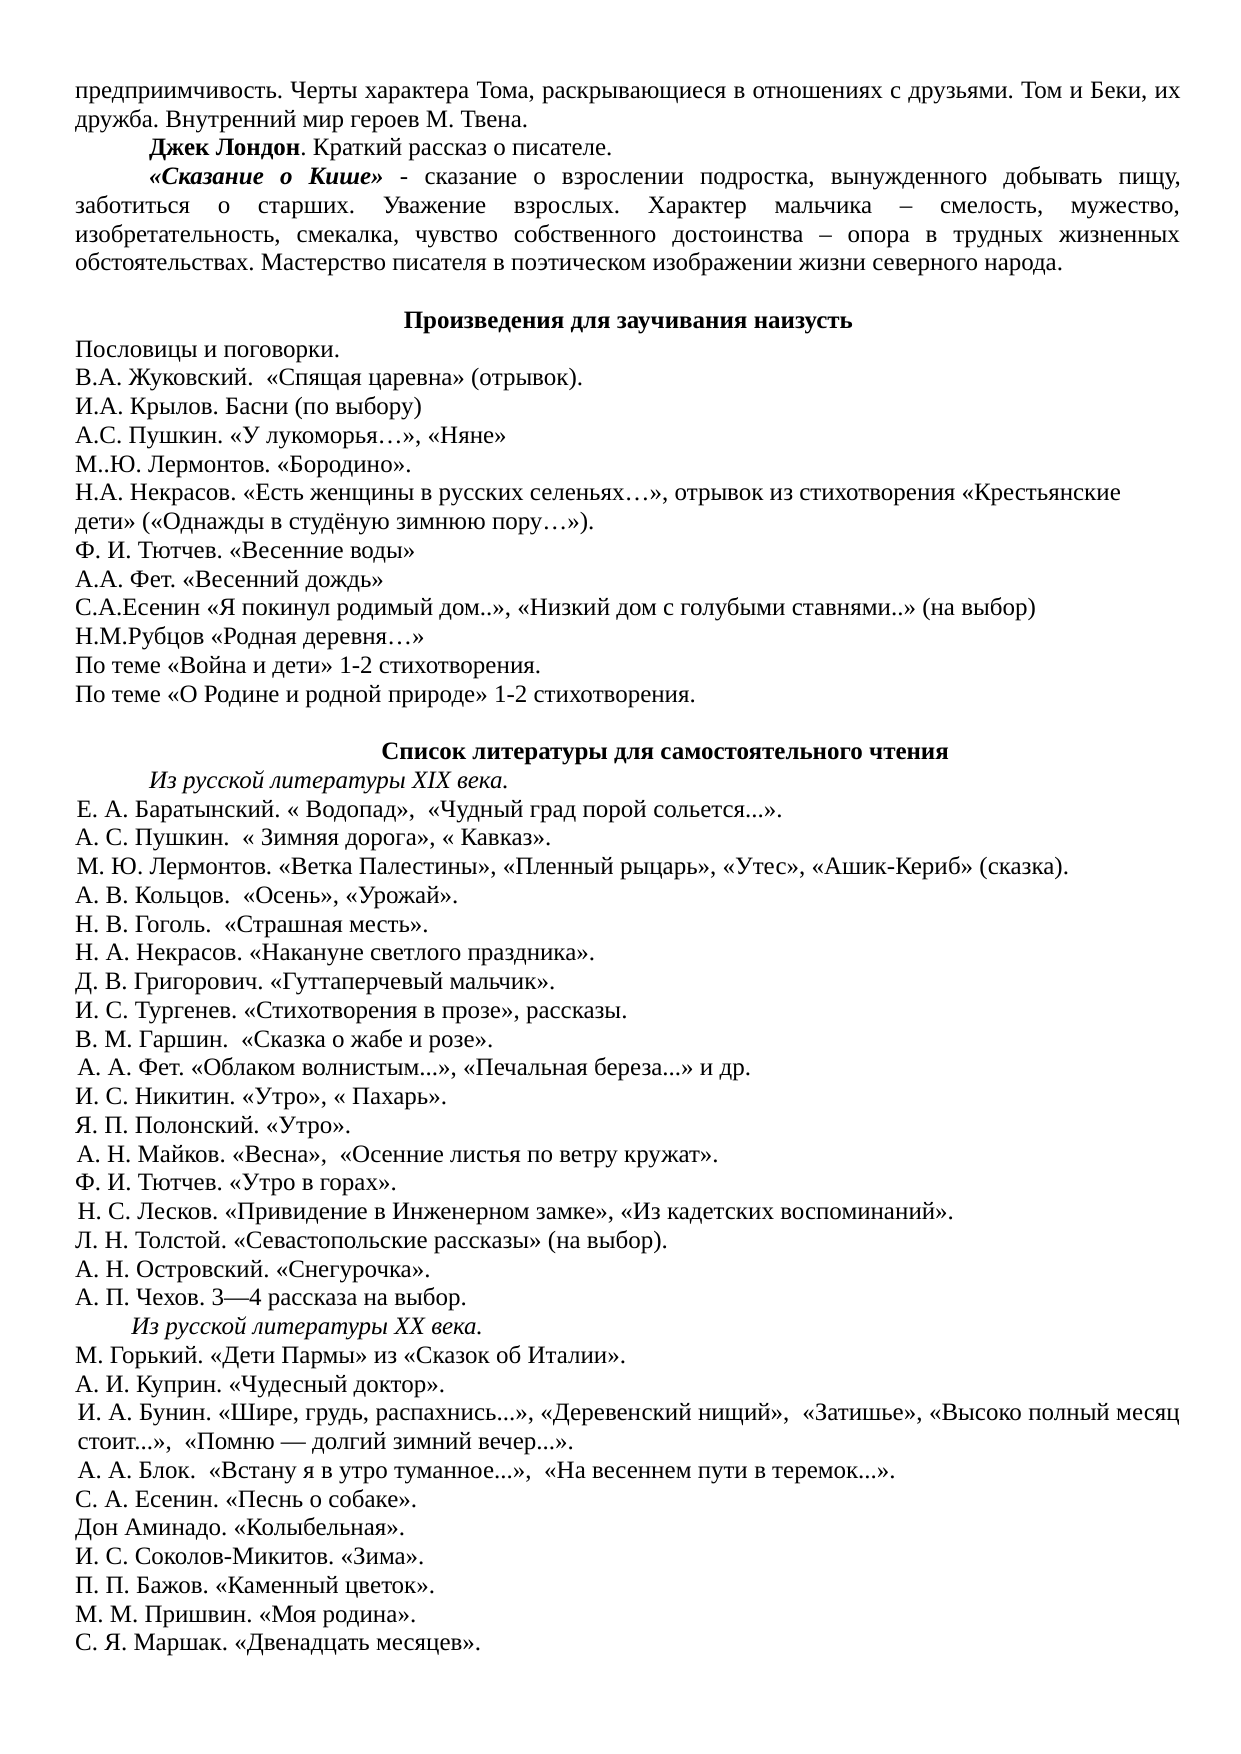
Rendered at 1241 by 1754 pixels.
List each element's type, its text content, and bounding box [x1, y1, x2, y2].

text М. М. Пришвин. «Моя родина». [75, 1599, 1181, 1627]
text М. Горький. «Дети Пармы» из «Сказок об Италии». [75, 1340, 1181, 1369]
text Д. В. Григорович. «Гуттаперчевый мальчик». [75, 966, 1181, 995]
text И.А. Крылов. Басни (по выбору) [75, 391, 1181, 420]
text Л. Н. Толстой. «Севастопольские рассказы» (на выбор). [75, 1225, 1181, 1254]
text А. Н. Майков. «Весна», «Осенние листья по ветру кружат». [76, 1139, 1180, 1167]
text А. П. Чехов. 3—4 рассказа на выбор. [75, 1282, 1181, 1311]
text По теме «О Родине и родной природе» 1-2 стихотворения. [75, 679, 1181, 707]
text Дон Аминадо. «Колыбельная». [75, 1512, 1181, 1541]
text По теме «Война и дети» 1-2 стихотворения. [75, 650, 1181, 679]
text И. С. Никитин. «Утро», « Пахарь». [75, 1081, 1181, 1110]
text А. Н. Островский. «Снегурочка». [75, 1254, 1181, 1282]
text Н. В. Гоголь. «Страшная месть». [75, 909, 1181, 937]
text В. М. Гаршин. «Сказка о жабе и розе». [75, 1024, 1181, 1052]
text М. Ю. Лермонтов. «Ветка Палестины», «Пленный рыцарь», «Утес», «Ашик-Кериб» (сказка). [76, 851, 1179, 880]
text Н. С. Лесков. «Привидение в Инженерном замке», «Из кадетских воспоминаний». [77, 1196, 1181, 1225]
text Я. П. Полонский. «Утро». [75, 1110, 1181, 1139]
text Джек Лондон. Краткий рассказ о писателе. [75, 132, 1181, 161]
text А. А. Блок. «Встану я в утро туманное...», «На весеннем пути в теремок...». [77, 1455, 1181, 1484]
text Ф. И. Тютчев. «Весенние воды» [75, 535, 1181, 564]
text С. Я. Маршак. «Двенадцать месяцев». [75, 1627, 1181, 1656]
text И. С. Тургенев. «Стихотворения в прозе», рассказы. [75, 995, 1181, 1024]
text А. В. Кольцов. «Осень», «Урожай». [75, 880, 1181, 909]
text С.А.Есенин «Я покинул родимый дом..», «Низкий дом с голубыми ставнями..» (на выбор) [75, 592, 1181, 621]
text В.А. Жуковский. «Спящая царевна» (отрывок). [75, 362, 1181, 391]
text Н.А. Некрасов. «Есть женщины в русских селеньях…», отрывок из стихотворения «Крестьянские дети» («Однажды в студёную зимнюю пору…»). [75, 477, 1181, 535]
text А. И. Куприн. «Чудесный доктор». [75, 1369, 1181, 1397]
text Н.М.Рубцов «Родная деревня…» [75, 621, 1181, 650]
text И. А. Бунин. «Шире, грудь, распахнись...», «Деревенский нищий», «Затишье», «Высоко полный месяц стоит...», «Помню — долгий зимний вечер...». [77, 1397, 1180, 1455]
text Из русской литературы XIX века. [75, 765, 1181, 794]
text А.С. Пушкин. «У лукоморья…», «Няне» [75, 420, 1181, 449]
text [75, 75, 1181, 132]
text С. А. Есенин. «Песнь о собаке». [75, 1484, 1181, 1512]
text Список литературы для самостоятельного чтения [75, 736, 1181, 765]
text Н. А. Некрасов. «Накануне светлого праздника». [75, 937, 1181, 966]
text Пословицы и поговорки. [75, 334, 1181, 362]
text Ф. И. Тютчев. «Утро в горах». [75, 1167, 1181, 1196]
text П. П. Бажов. «Каменный цветок». [75, 1570, 1181, 1599]
text Из русской литературы XX века. [75, 1311, 1181, 1340]
text Е. А. Баратынский. « Водопад», «Чудный град порой сольется...». [76, 794, 1180, 822]
text И. С. Соколов-Микитов. «Зима». [75, 1541, 1181, 1570]
text Произведения для заучивания наизусть [75, 305, 1181, 334]
text А. А. Фет. «Облаком волнистым...», «Печальная береза...» и др. [77, 1052, 1180, 1081]
text А. С. Пушкин. « Зимняя дорога», « Кавказ». [75, 822, 1181, 851]
text М..Ю. Лермонтов. «Бородино». [75, 449, 1181, 477]
text «Сказание о Кише» - сказание о взрослении подростка, вынужденного добывать пищу, заботиться о старших. Уважение взрослых. Характер мальчика – смелость, мужество, изобретательность, смекалка, чувство собственного достоинства – опора в трудных жизненных обстоятельствах. Мастерство писателя в поэтическом изображении жизни северного народа. [75, 161, 1181, 276]
text А.А. Фет. «Весенний дождь» [75, 564, 1181, 592]
